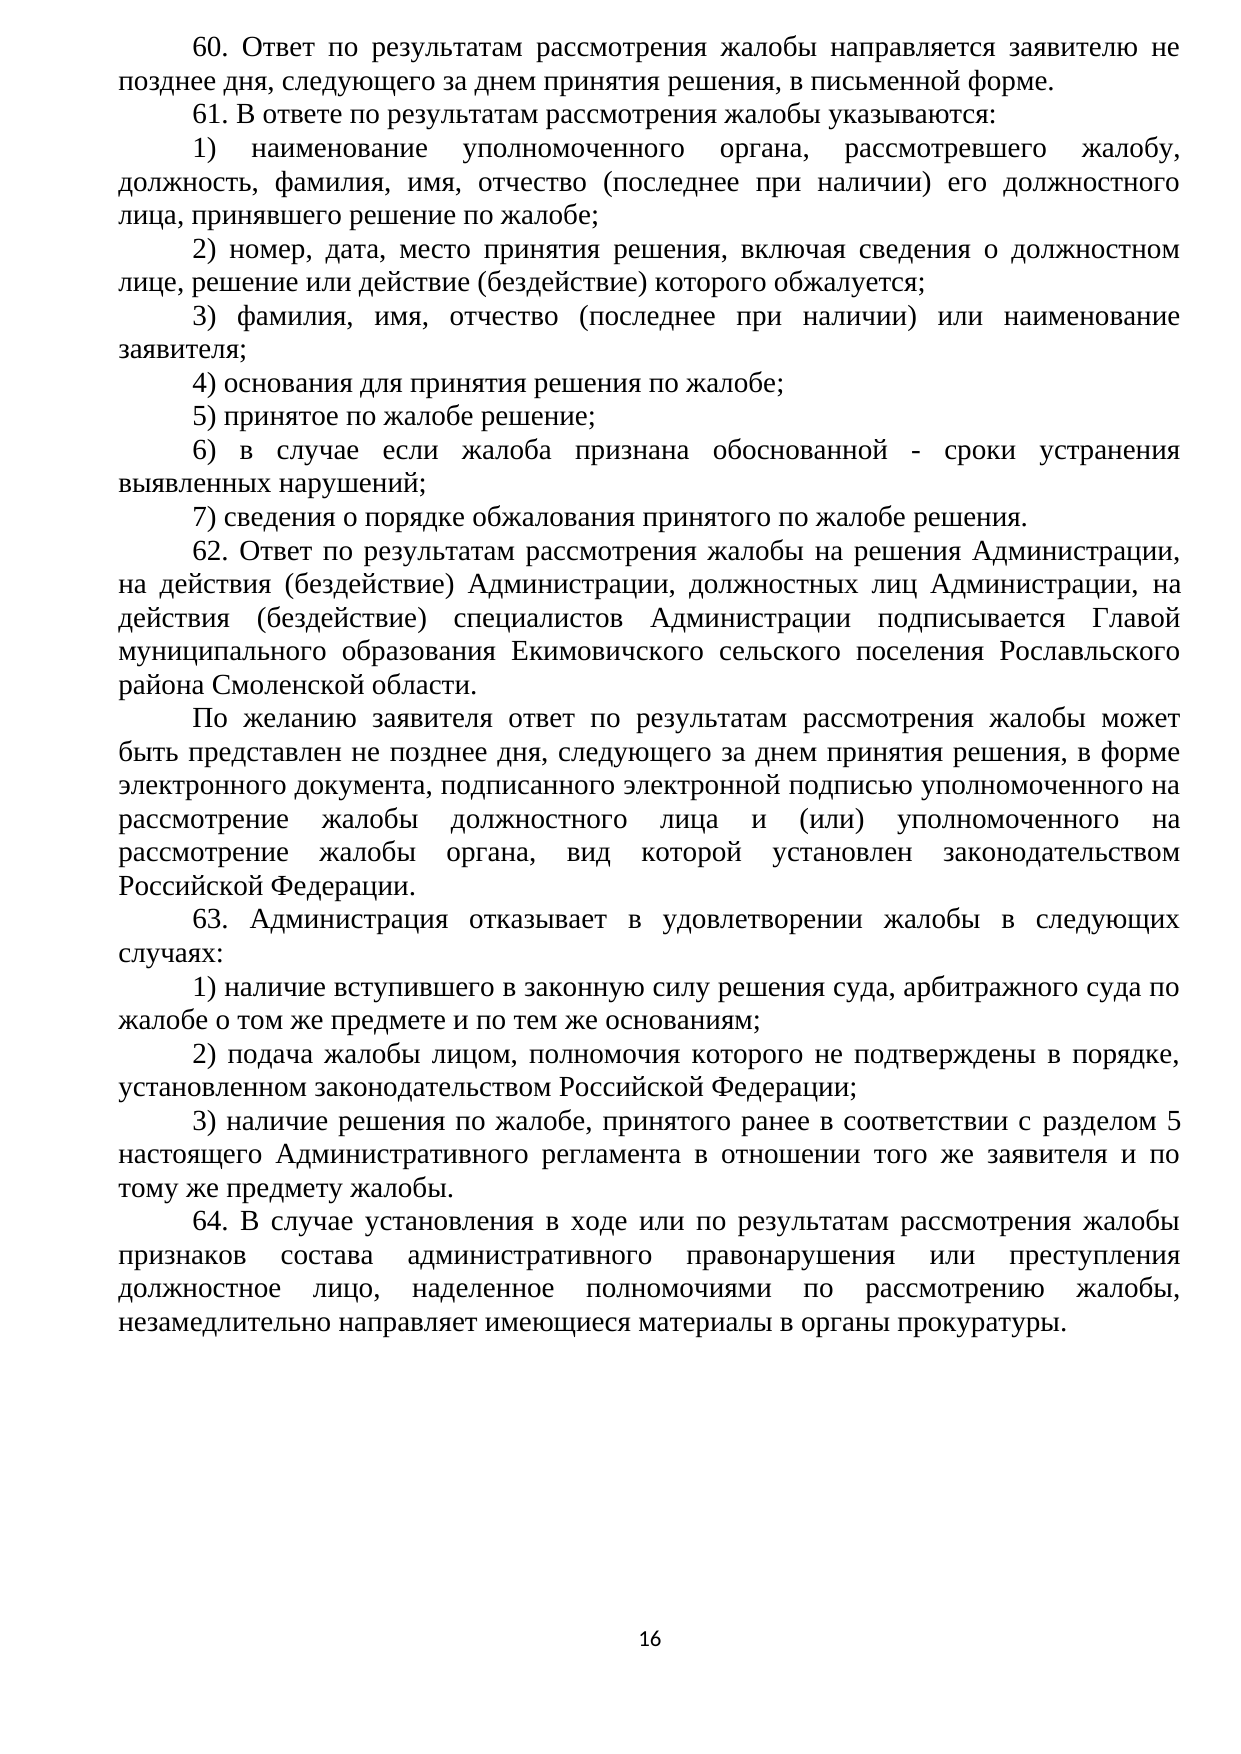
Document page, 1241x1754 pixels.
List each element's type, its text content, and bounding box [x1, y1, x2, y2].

text 3) фамилия, имя, отчество (последнее при наличии) или наименование заявителя; [118, 298, 1181, 365]
text 3) наличие решения по жалобе, принятого ранее в соответствии с разделом 5 настоящего Административного регламента в отношении того же заявителя и по тому же предмету жалобы. [118, 1103, 1181, 1203]
text 63. Администрация отказывает в удовлетворении жалобы в следующих случаях: [118, 902, 1181, 969]
text 5) принятое по жалобе решение; [118, 398, 1181, 432]
text 2) подача жалобы лицом, полномочия которого не подтверждены в порядке, установленном законодательством Российской Федерации; [118, 1036, 1181, 1103]
text 60. Ответ по результатам рассмотрения жалобы направляется заявителю не позднее дня, следующего за днем принятия решения, в письменной форме. [118, 29, 1181, 97]
text 7) сведения о порядке обжалования принятого по жалобе решения. [118, 499, 1181, 533]
text По желанию заявителя ответ по результатам рассмотрения жалобы может быть представлен не позднее дня, следующего за днем принятия решения, в форме электронного документа, подписанного электронной подписью уполномоченного на рассмотрение жалобы должностного лица и (или) уполномоченного на рассмотрение жалобы органа, вид которой установлен законодательством Российской Федерации. [118, 700, 1181, 902]
text 62. Ответ по результатам рассмотрения жалобы на решения Администрации, на действия (бездействие) Администрации, должностных лиц Администрации, на действия (бездействие) специалистов Администрации подписывается Главой муниципального образования Екимовичского сельского поселения Рославльского района Смоленской области. [118, 533, 1181, 700]
text 2) номер, дата, место принятия решения, включая сведения о должностном лице, решение или действие (бездействие) которого обжалуется; [118, 231, 1181, 298]
text 1) наличие вступившего в законную силу решения суда, арбитражного суда по жалобе о том же предмете и по тем же основаниям; [118, 969, 1181, 1036]
text 1) наименование уполномоченного органа, рассмотревшего жалобу, должность, фамилия, имя, отчество (последнее при наличии) его должностного лица, принявшего решение по жалобе; [118, 130, 1181, 231]
text 61. В ответе по результатам рассмотрения жалобы указываются: [118, 97, 1181, 130]
text 64. В случае установления в ходе или по результатам рассмотрения жалобы признаков состава административного правонарушения или преступления должностное лицо, наделенное полномочиями по рассмотрению жалобы, незамедлительно направляет имеющиеся материалы в органы прокуратуры. [118, 1203, 1181, 1338]
text 4) основания для принятия решения по жалобе; [118, 365, 1181, 398]
text 6) в случае если жалоба признана обоснованной - сроки устранения выявленных нарушений; [118, 432, 1181, 499]
